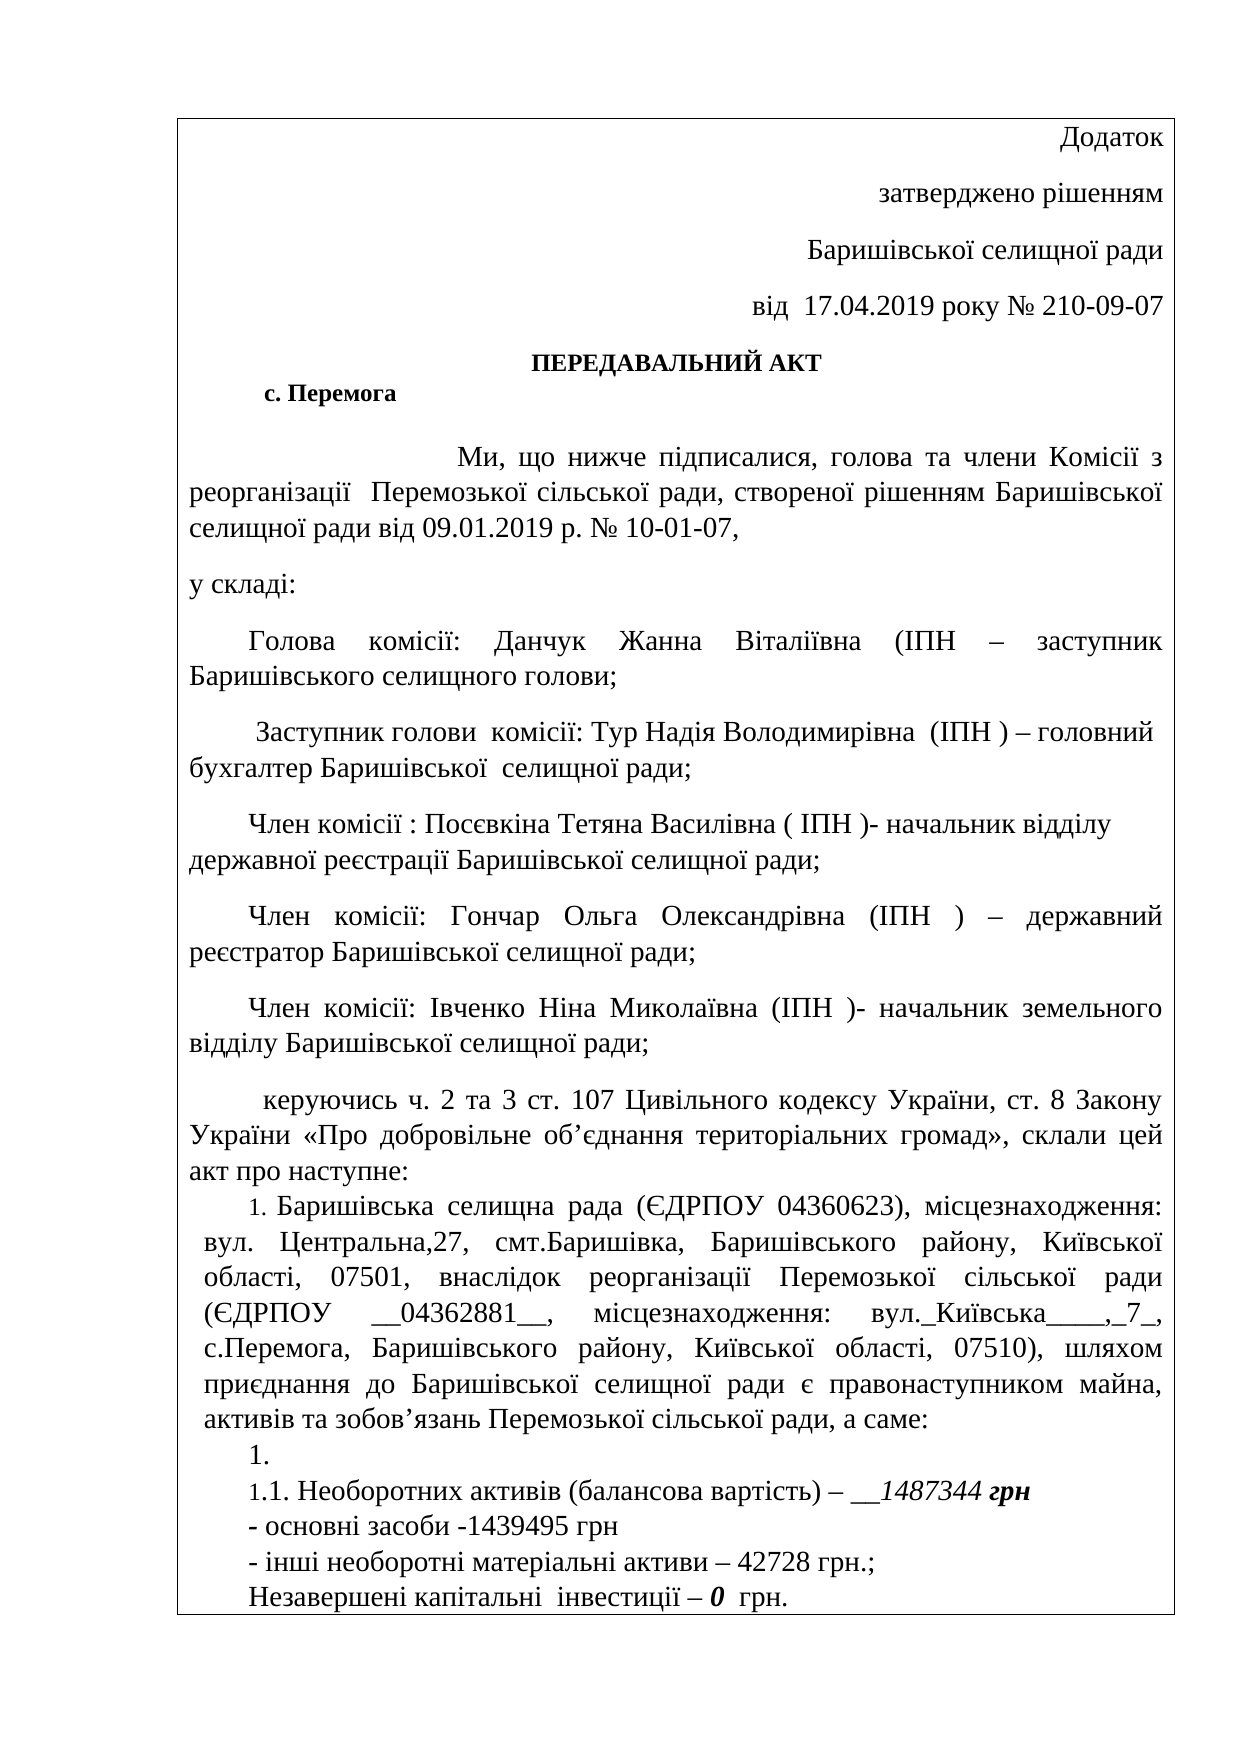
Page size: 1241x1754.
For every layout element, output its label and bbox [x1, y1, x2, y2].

table_header [178, 119, 1174, 1614]
